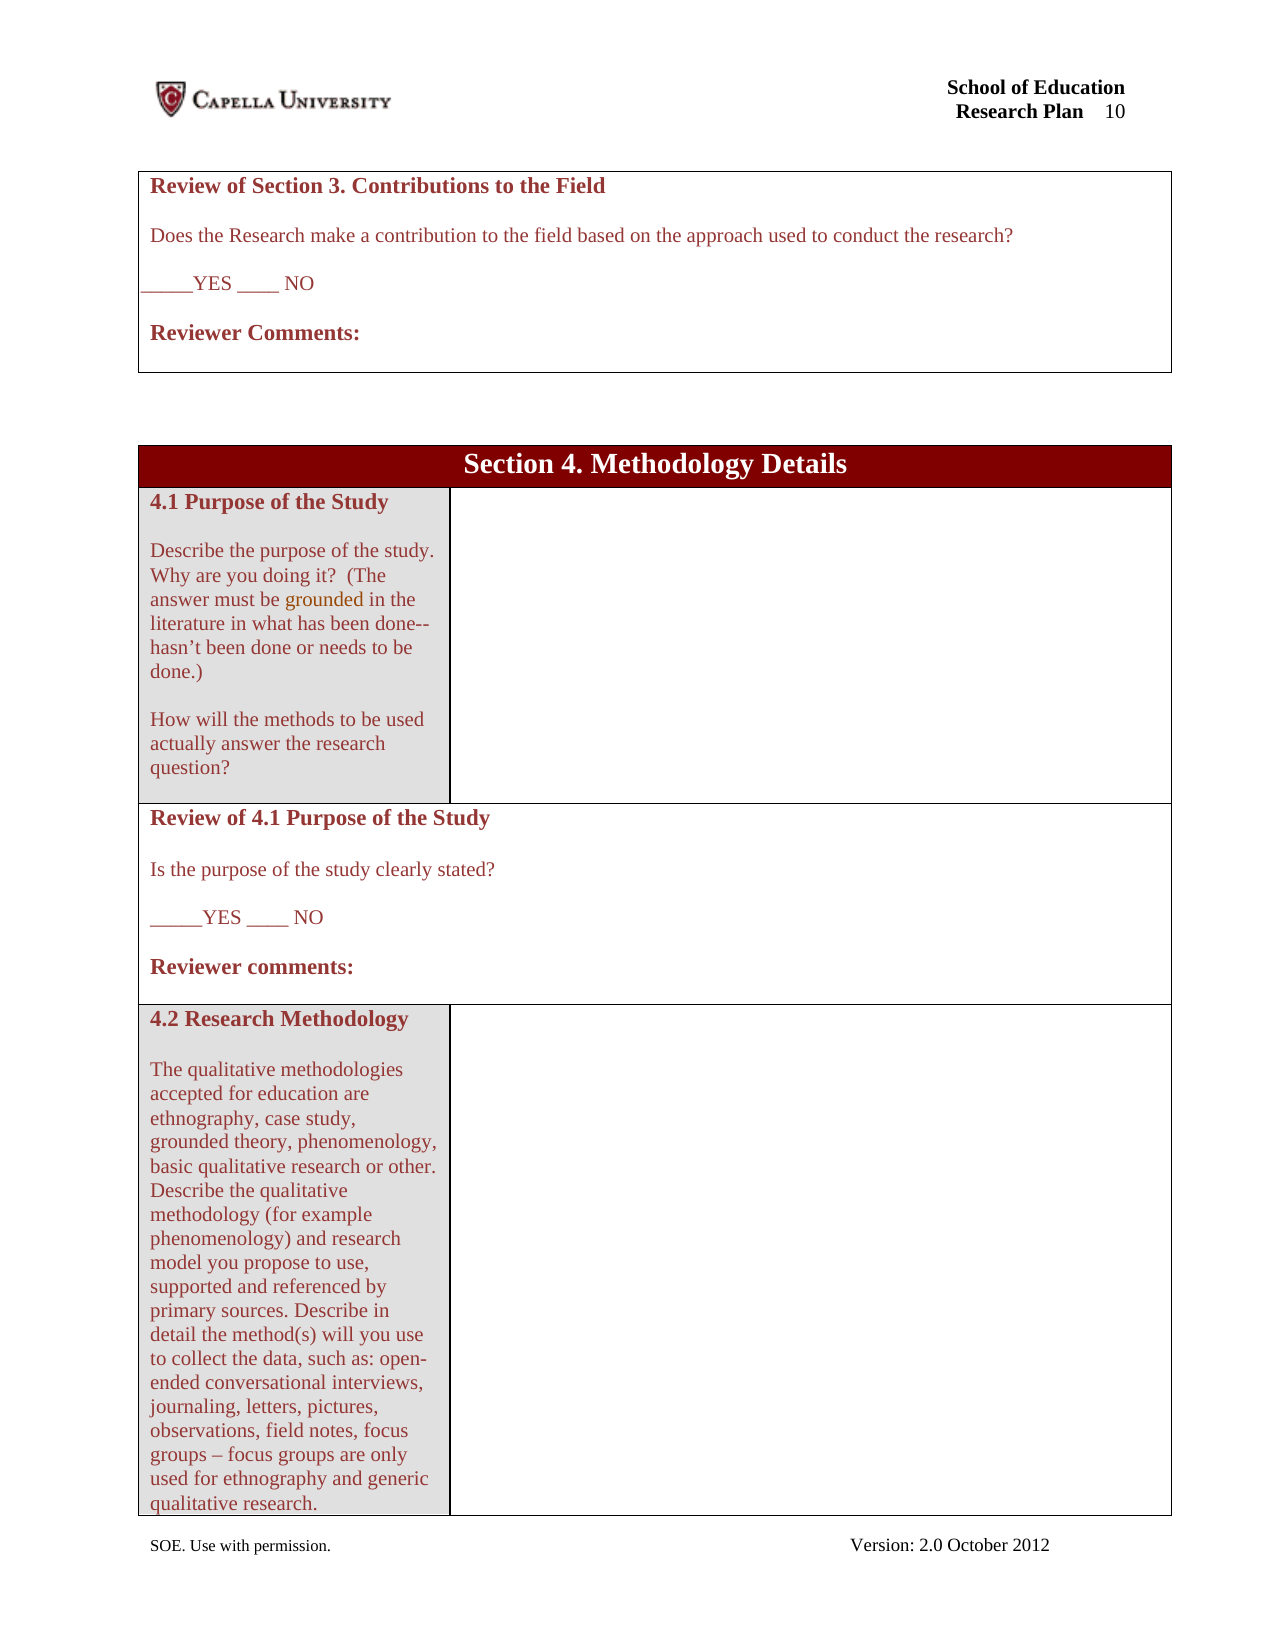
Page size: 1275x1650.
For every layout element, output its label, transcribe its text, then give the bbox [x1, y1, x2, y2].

table_cell Review of 4.1 Purpose of the Study Is the purpose of the study clearly stated? _____YES ____ NO Reviewer comments: [139, 804, 1171, 1003]
table_cell [451, 488, 1171, 803]
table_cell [139, 1005, 449, 1514]
picture [150, 75, 399, 122]
table_cell [451, 1005, 1171, 1514]
table_header Section 4. Methodology Details [139, 446, 1171, 487]
table_cell Review of Section 3. Contributions to the Field Does the Research make a contribution to the field based on the approach used to conduct the research? _____YES ____ NO Reviewer Comments: [139, 172, 1171, 372]
table_cell 4.1 Purpose of the Study Describe the purpose of the study. Why are you doing it? (The answer must be grounded in the literature in what has been done--hasn’t been done or needs to be done.) How will the methods to be used actually answer the research question? [139, 488, 449, 803]
